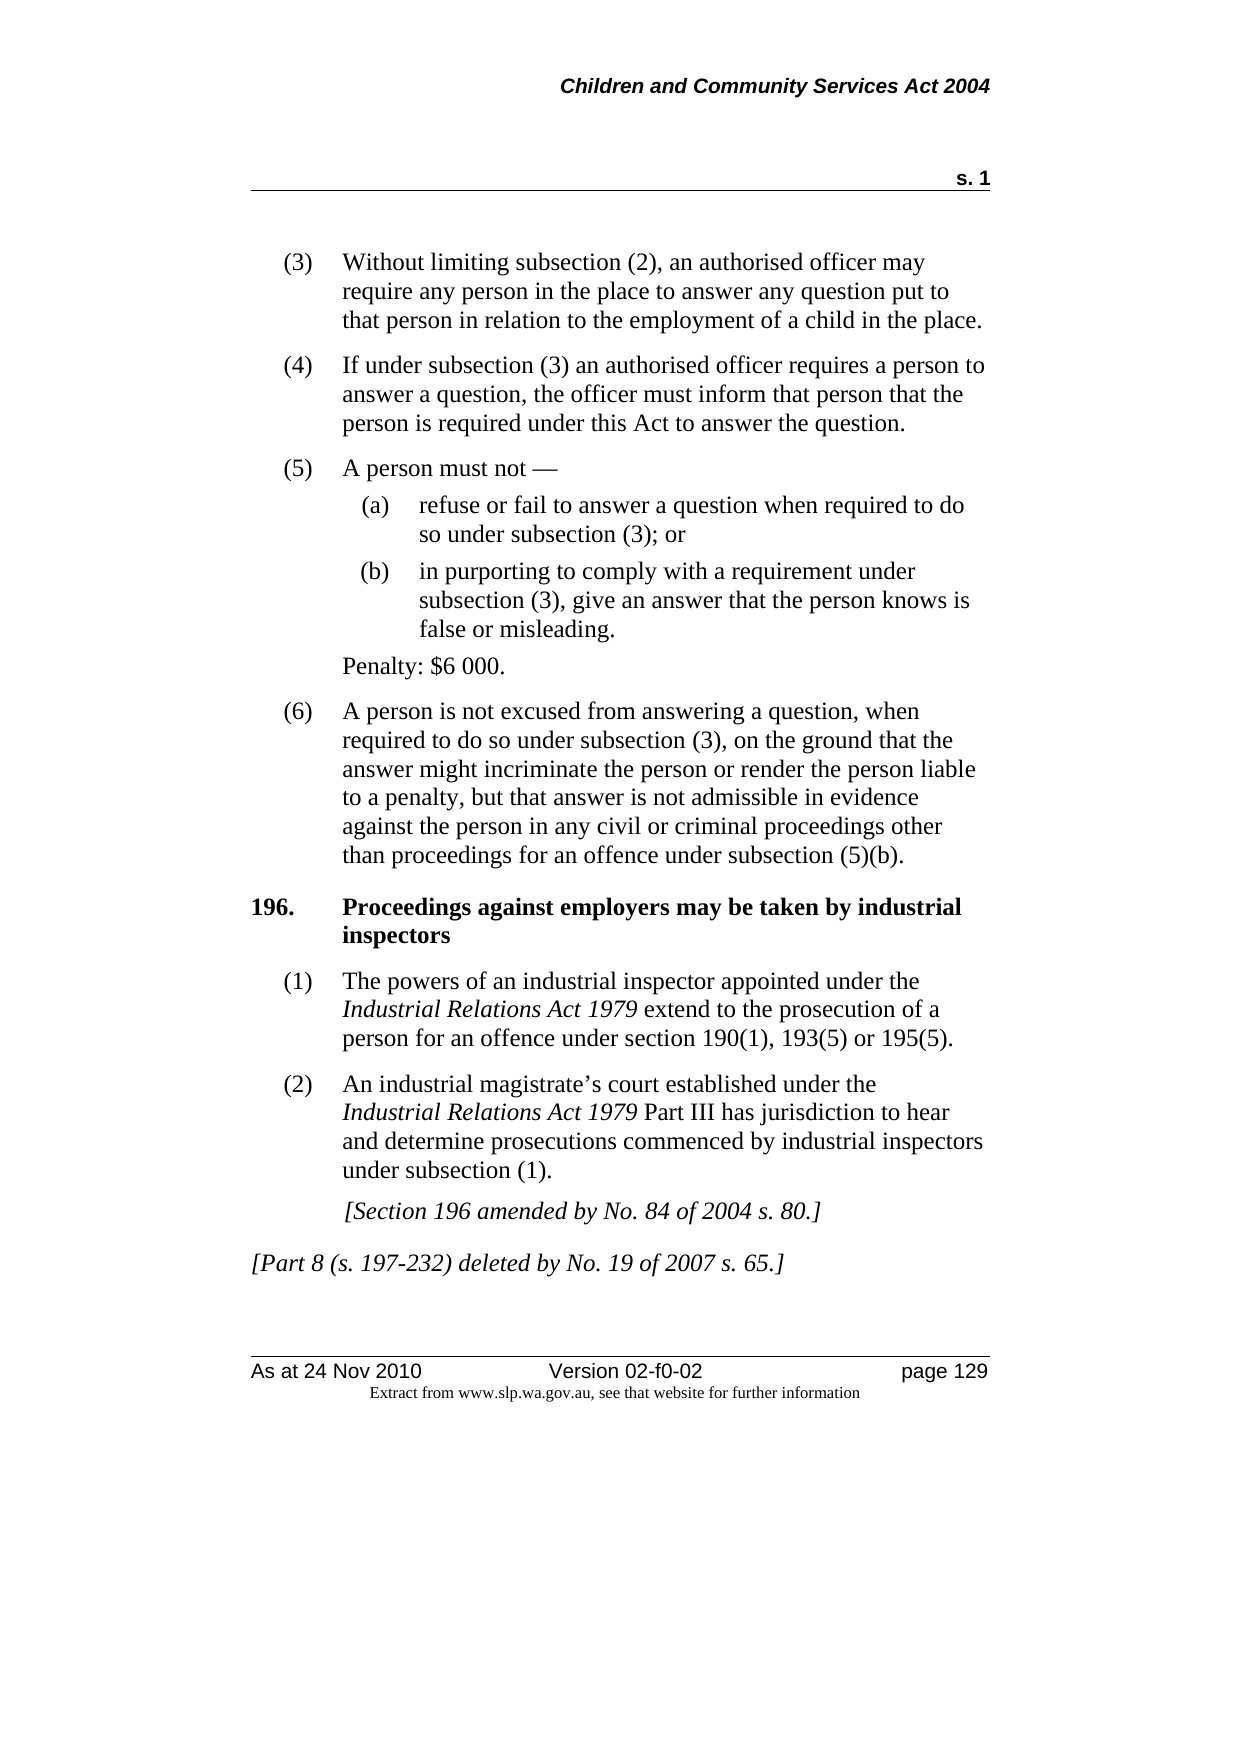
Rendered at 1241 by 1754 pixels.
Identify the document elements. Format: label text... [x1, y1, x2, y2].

subtitle 196. Proceedings against employers may be taken by industrial inspectors [251, 892, 990, 949]
text (3) Without limiting subsection (2), an authorised officer may require any person in the place to answer any question put to that person in relation to the employment of a child in the place. [251, 247, 990, 334]
text (b) in purporting to comply with a requirement under subsection (3), give an answer that the person knows is false or misleading. [251, 556, 990, 642]
text (5) A person must not — [251, 453, 990, 482]
text (1) The powers of an industrial inspector appointed under the Industrial Relations Act 1979 extend to the prosecution of a person for an offence under section 190(1), 193(5) or 195(5). [251, 966, 990, 1052]
text (6) A person is not excused from answering a question, when required to do so under subsection (3), on the ground that the answer might incriminate the person or render the person liable to a penalty, but that answer is not admissible in evidence against the person in any civil or criminal proceedings other than proceedings for an offence under subsection (5)(b). [251, 696, 990, 869]
text (4) If under subsection (3) an authorised officer requires a person to answer a question, the officer must inform that person that the person is required under this Act to answer the question. [251, 350, 990, 437]
text (a) refuse or fail to answer a question when required to do so under subsection (3); or [251, 490, 990, 548]
text [Section 196 amended by No. 84 of 2004 s. 80.] [251, 1196, 990, 1225]
text (2) An industrial magistrate’s court established under the Industrial Relations Act 1979 Part III has jurisdiction to hear and determine prosecutions commenced by industrial inspectors under subsection (1). [251, 1069, 990, 1184]
text Penalty: $6 000. [251, 651, 990, 679]
text [Part 8 (s. 197-232) deleted by No. 19 of 2007 s. 65.] [251, 1248, 990, 1277]
